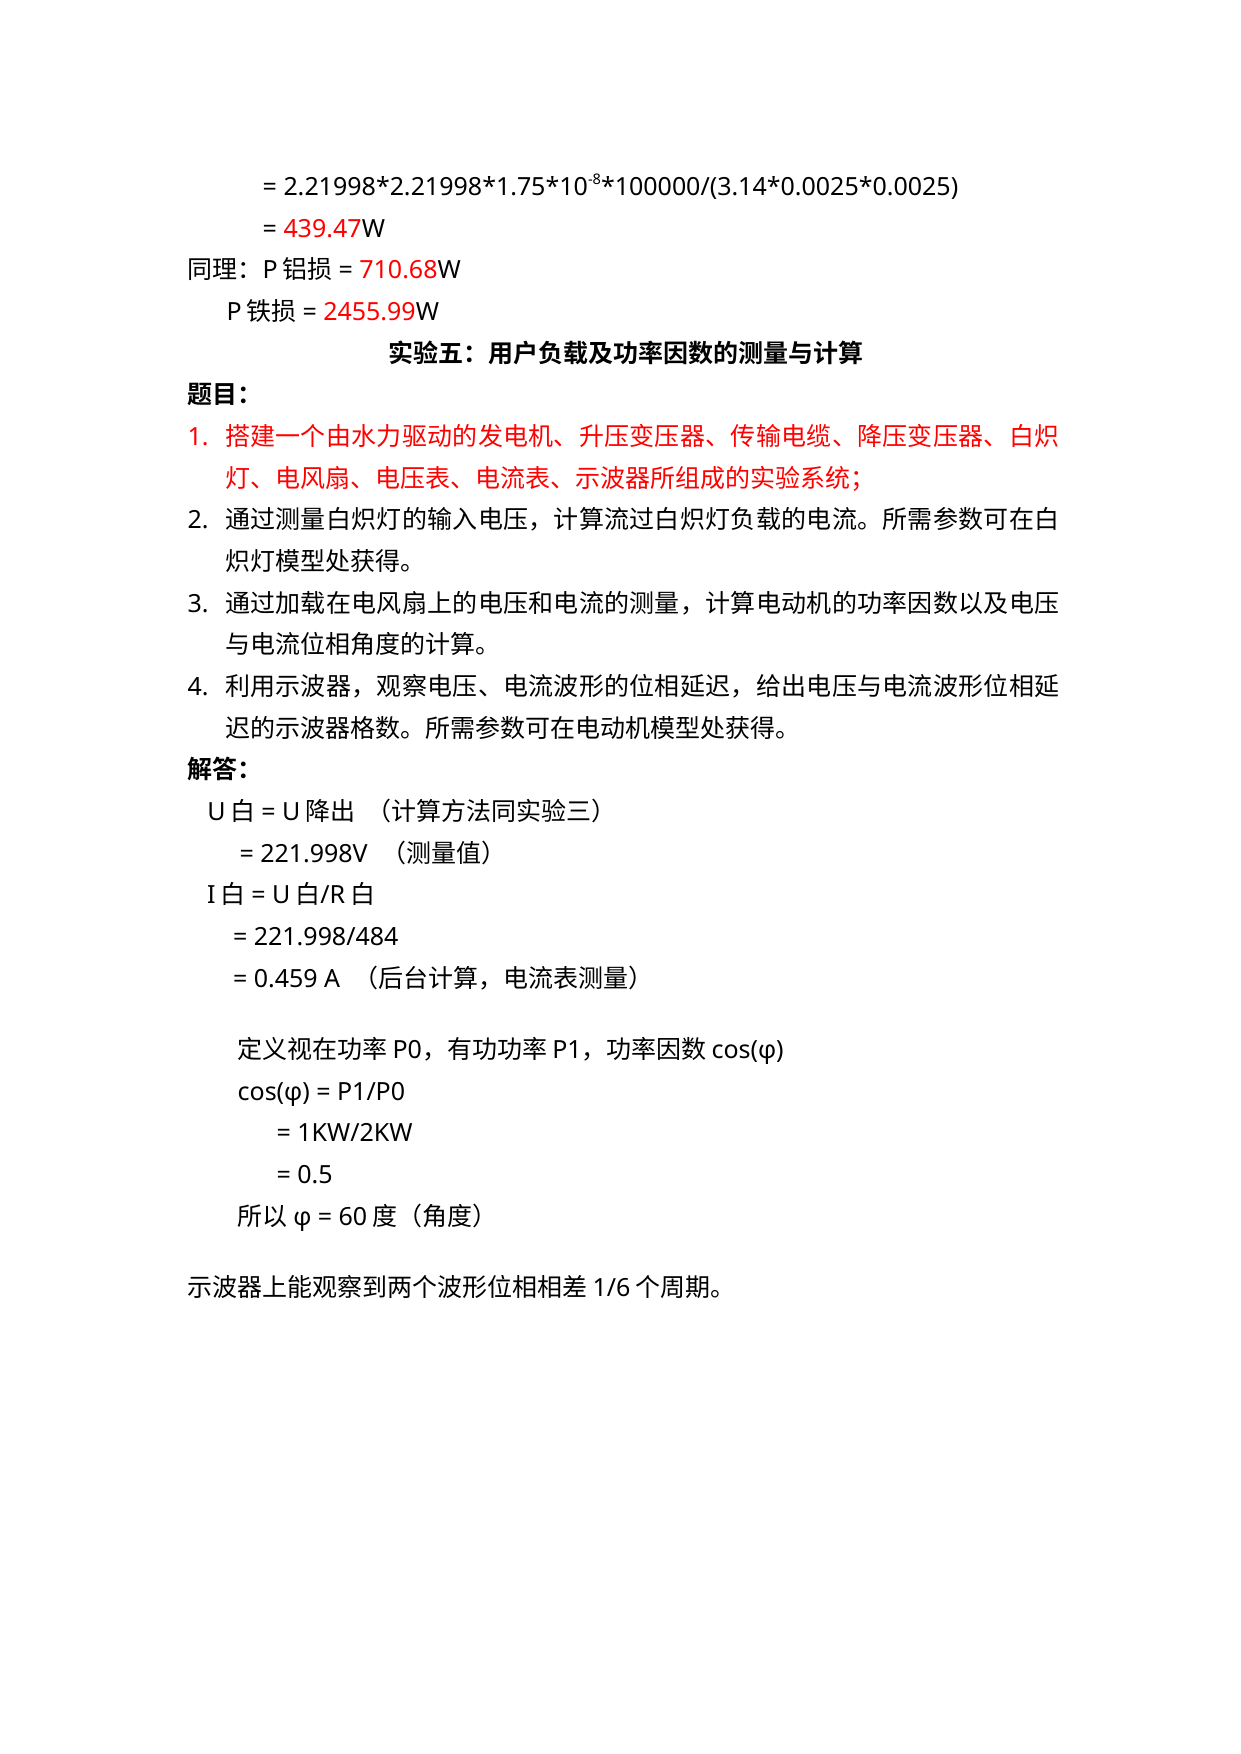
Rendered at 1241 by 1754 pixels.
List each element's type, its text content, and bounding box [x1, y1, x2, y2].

text = 2.21998*2.21998*1.75*10-8*100000/(3.14*0.0025*0.0025) [187, 162, 1063, 204]
list 通过测量白炽灯的输入电压，计算流过白炽灯负载的电流。所需参数可在白炽灯模型处获得。 [187, 495, 1063, 579]
text P铁损 = 2455.99W [187, 287, 1063, 329]
text = 1KW/2KW [187, 1108, 1063, 1150]
text U白 = U降出 （计算方法同实验三） [187, 787, 1063, 829]
text 解答： [187, 745, 1063, 787]
text 所以 φ = 60度（角度） [187, 1192, 1063, 1233]
text 实验五：用户负载及功率因数的测量与计算 [187, 329, 1063, 370]
text 同理：P铝损 = 710.68W [187, 245, 1063, 287]
text = 439.47W [187, 204, 1063, 245]
text = 0.459 A （后台计算，电流表测量） [187, 954, 1063, 995]
list 通过加载在电风扇上的电压和电流的测量，计算电动机的功率因数以及电压与电流位相角度的计算。 [187, 579, 1063, 662]
text 题目： [187, 370, 1063, 412]
text cos(φ) = P1/P0 [187, 1067, 1063, 1108]
text = 221.998V （测量值） [187, 829, 1063, 870]
list 利用示波器，观察电压、电流波形的位相延迟，给出电压与电流波形位相延迟的示波器格数。所需参数可在电动机模型处获得。 [187, 662, 1063, 745]
text = 221.998/484 [187, 912, 1063, 954]
text 示波器上能观察到两个波形位相相差1/6个周期。 [187, 1263, 1063, 1305]
text = 0.5 [187, 1150, 1063, 1192]
text 定义视在功率P0，有功功率P1，功率因数cos(φ) [187, 1025, 1063, 1067]
text I白 = U白/R白 [187, 870, 1063, 912]
list 搭建一个由水力驱动的发电机、升压变压器、传输电缆、降压变压器、白炽灯、电风扇、电压表、电流表、示波器所组成的实验系统； [187, 412, 1063, 495]
